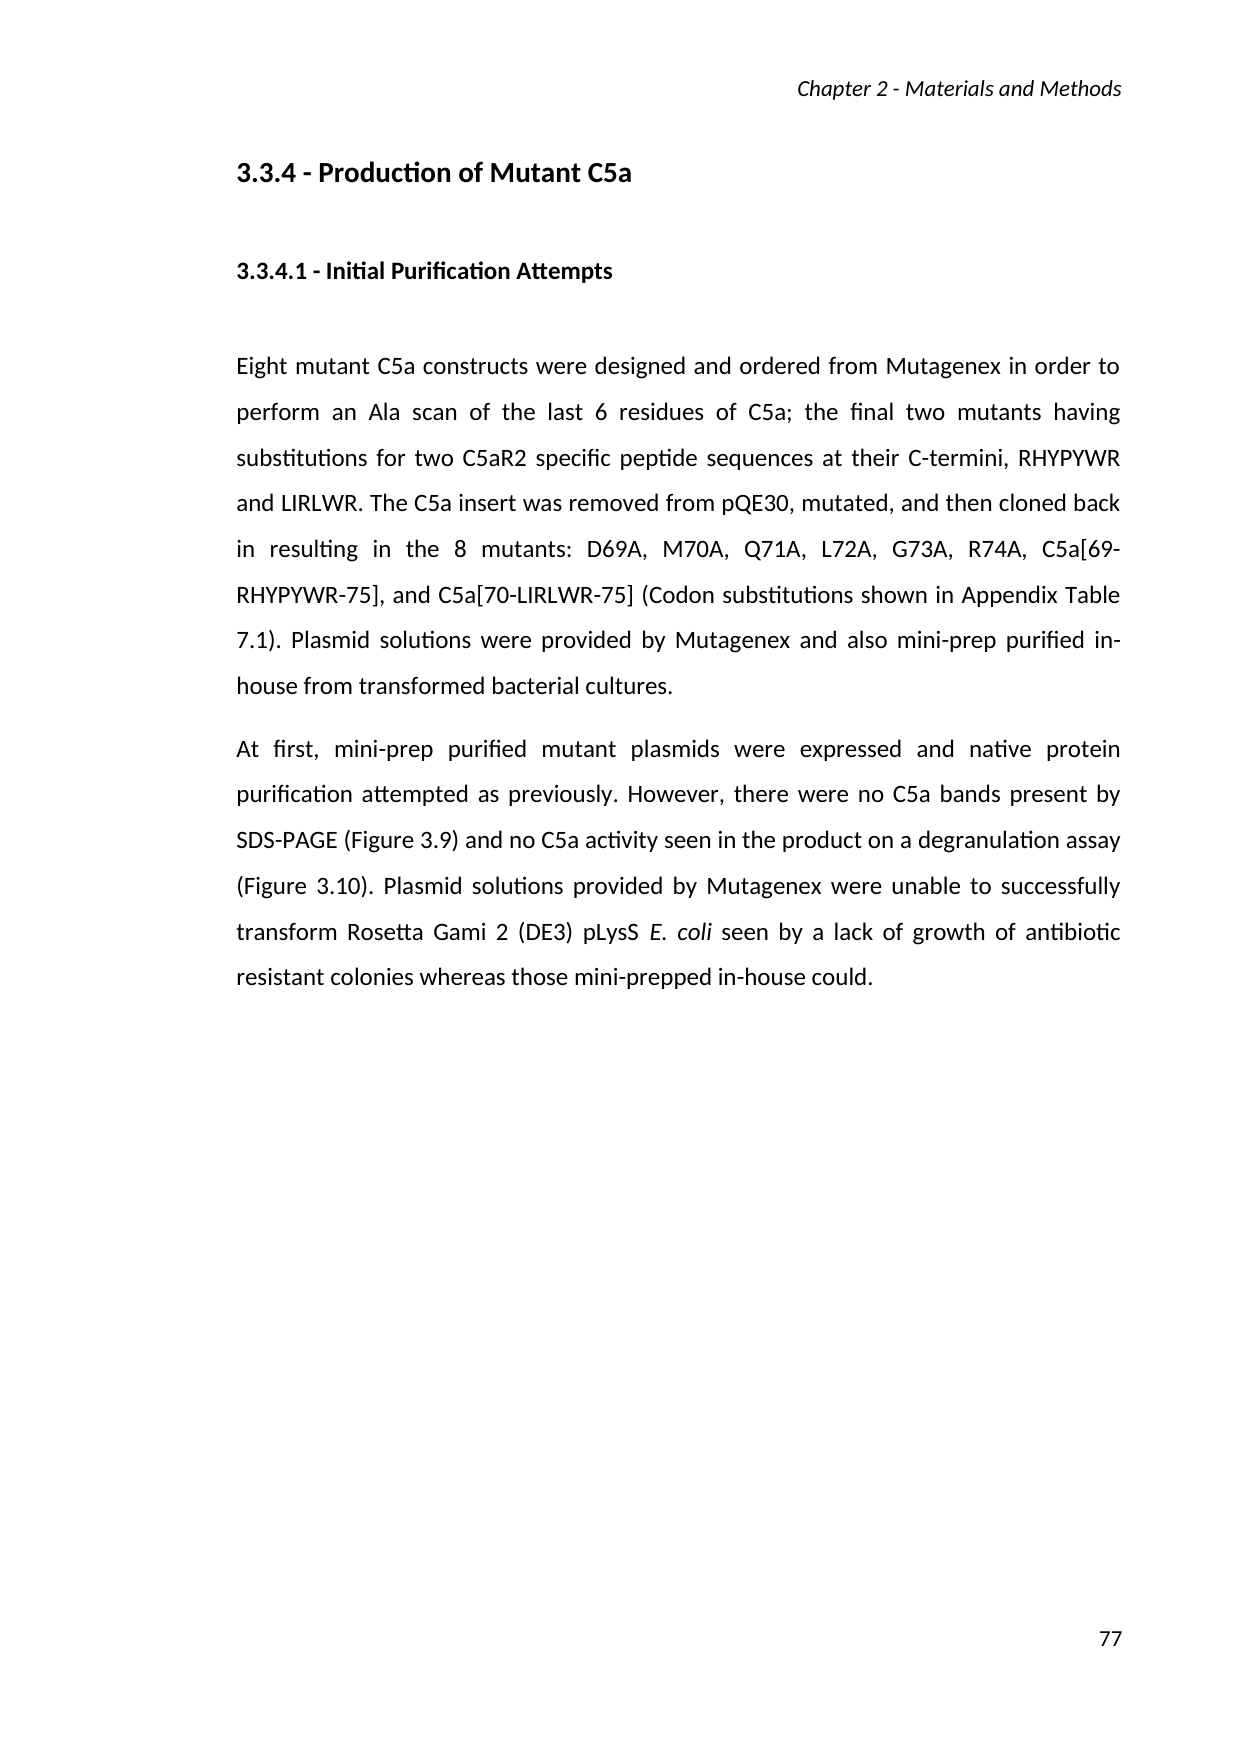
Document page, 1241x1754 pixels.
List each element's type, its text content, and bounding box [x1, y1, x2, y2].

subtitle 3.3.4 - Production of Mutant C5a [236, 154, 1122, 190]
text Eight mutant C5a constructs were designed and ordered from Mutagenex in order to perform an Ala scan of the last 6 residues of C5a; the final two mutants having substitutions for two C5aR2 specific peptide sequences at their C-termini, RHYPYWR and LIRLWR. The C5a insert was removed from pQE30, mutated, and then cloned back in resulting in the 8 mutants: D69A, M70A, Q71A, L72A, G73A, R74A, C5a[69-RHYPYWR-75], and C5a[70-LIRLWR-75] (Codon substitutions shown in Appendix Table 7.1). Plasmid solutions were provided by Mutagenex and also mini-prep purified in-house from transformed bacterial cultures. [236, 350, 1122, 701]
text At first, mini-prep purified mutant plasmids were expressed and native protein purification attempted as previously. However, there were no C5a bands present by SDS-PAGE (Figure 3.9) and no C5a activity seen in the product on a degranulation assay (Figure 3.10). Plasmid solutions provided by Mutagenex were unable to successfully transform Rosetta Gami 2 (DE3) pLysS E. coli seen by a lack of growth of antibiotic resistant colonies whereas those mini-prepped in-house could. [236, 733, 1122, 992]
subtitle 3.3.4.1 - Initial Purification Attempts [236, 255, 1122, 286]
